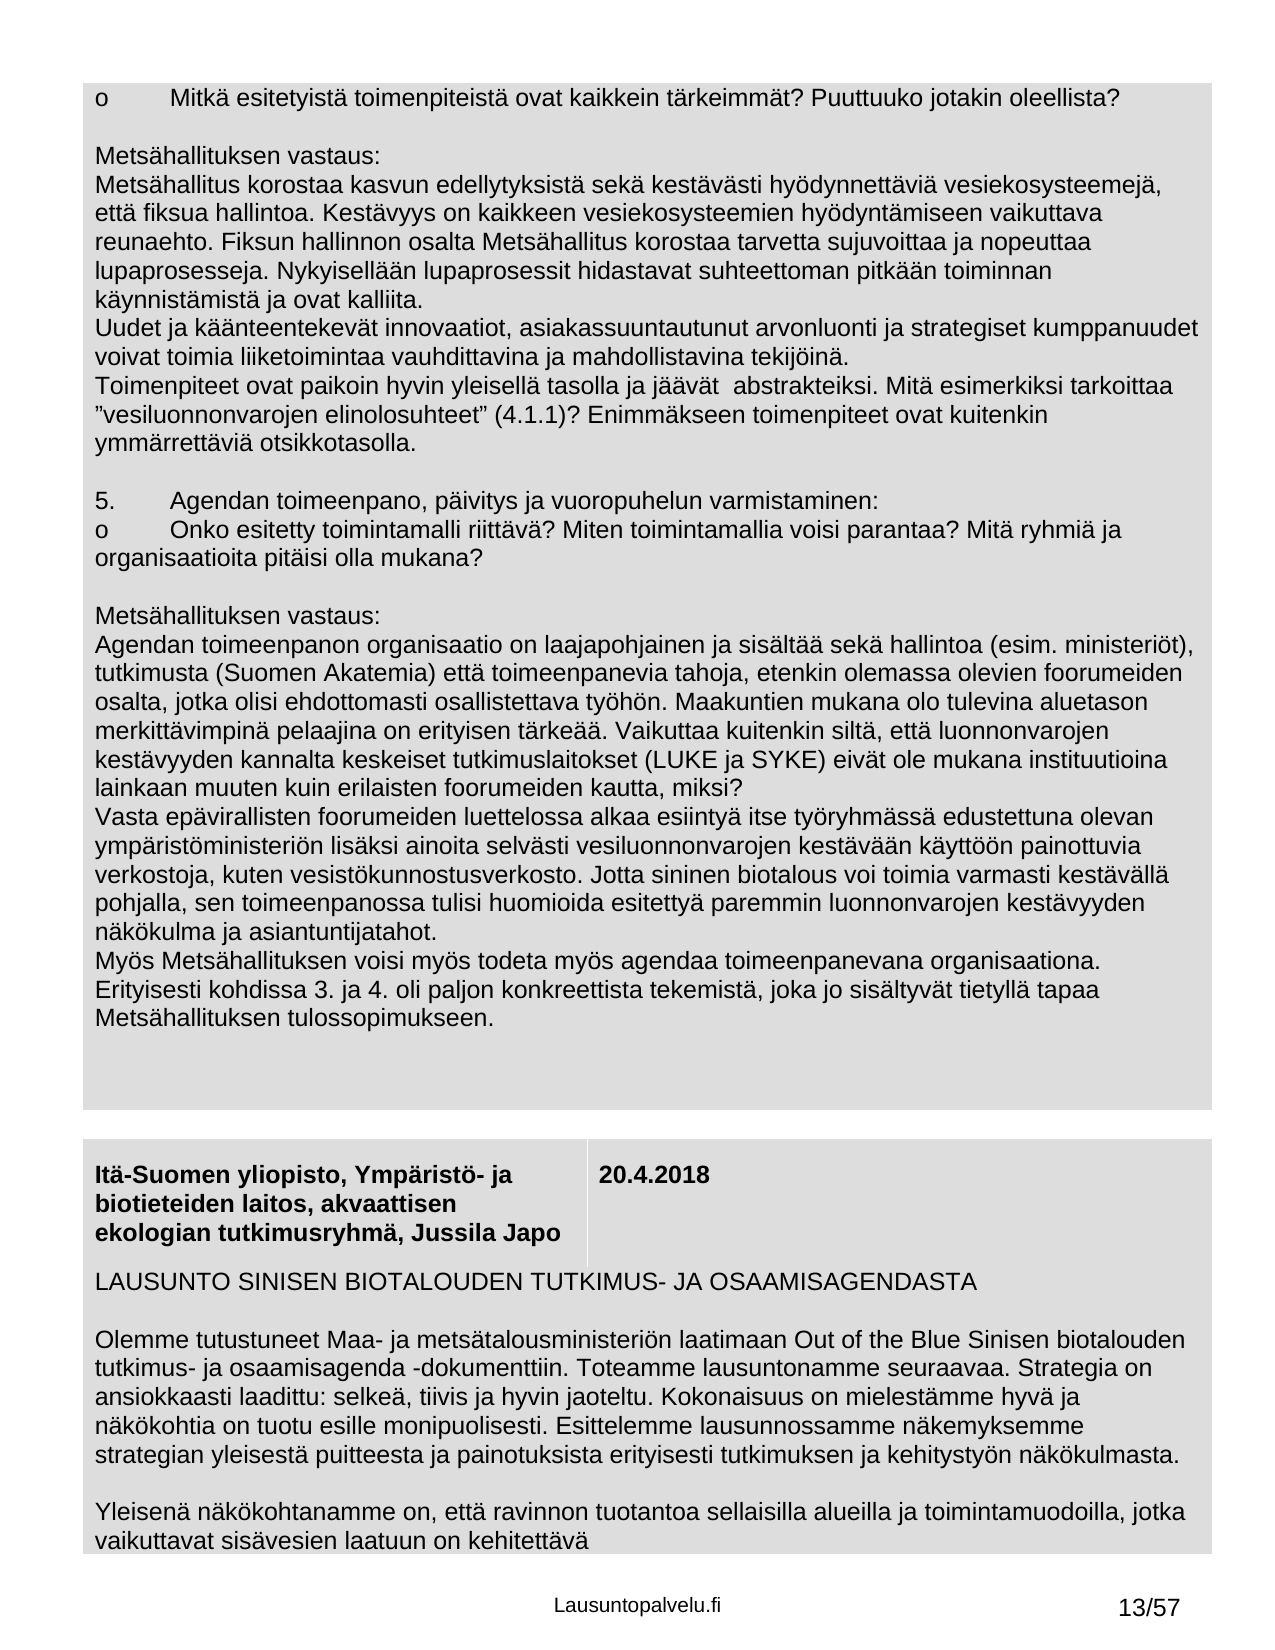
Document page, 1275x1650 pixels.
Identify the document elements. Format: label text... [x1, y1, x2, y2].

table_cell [83, 83, 1212, 1110]
table_header 20.4.2018 [588, 1139, 900, 1267]
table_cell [83, 1267, 1212, 1554]
table_header Itä-Suomen yliopisto, Ympäristö- ja biotieteiden laitos, akvaattisen ekologian tutkimusryhmä, Jussila Japo [83, 1139, 587, 1267]
table_header [900, 1139, 1212, 1267]
